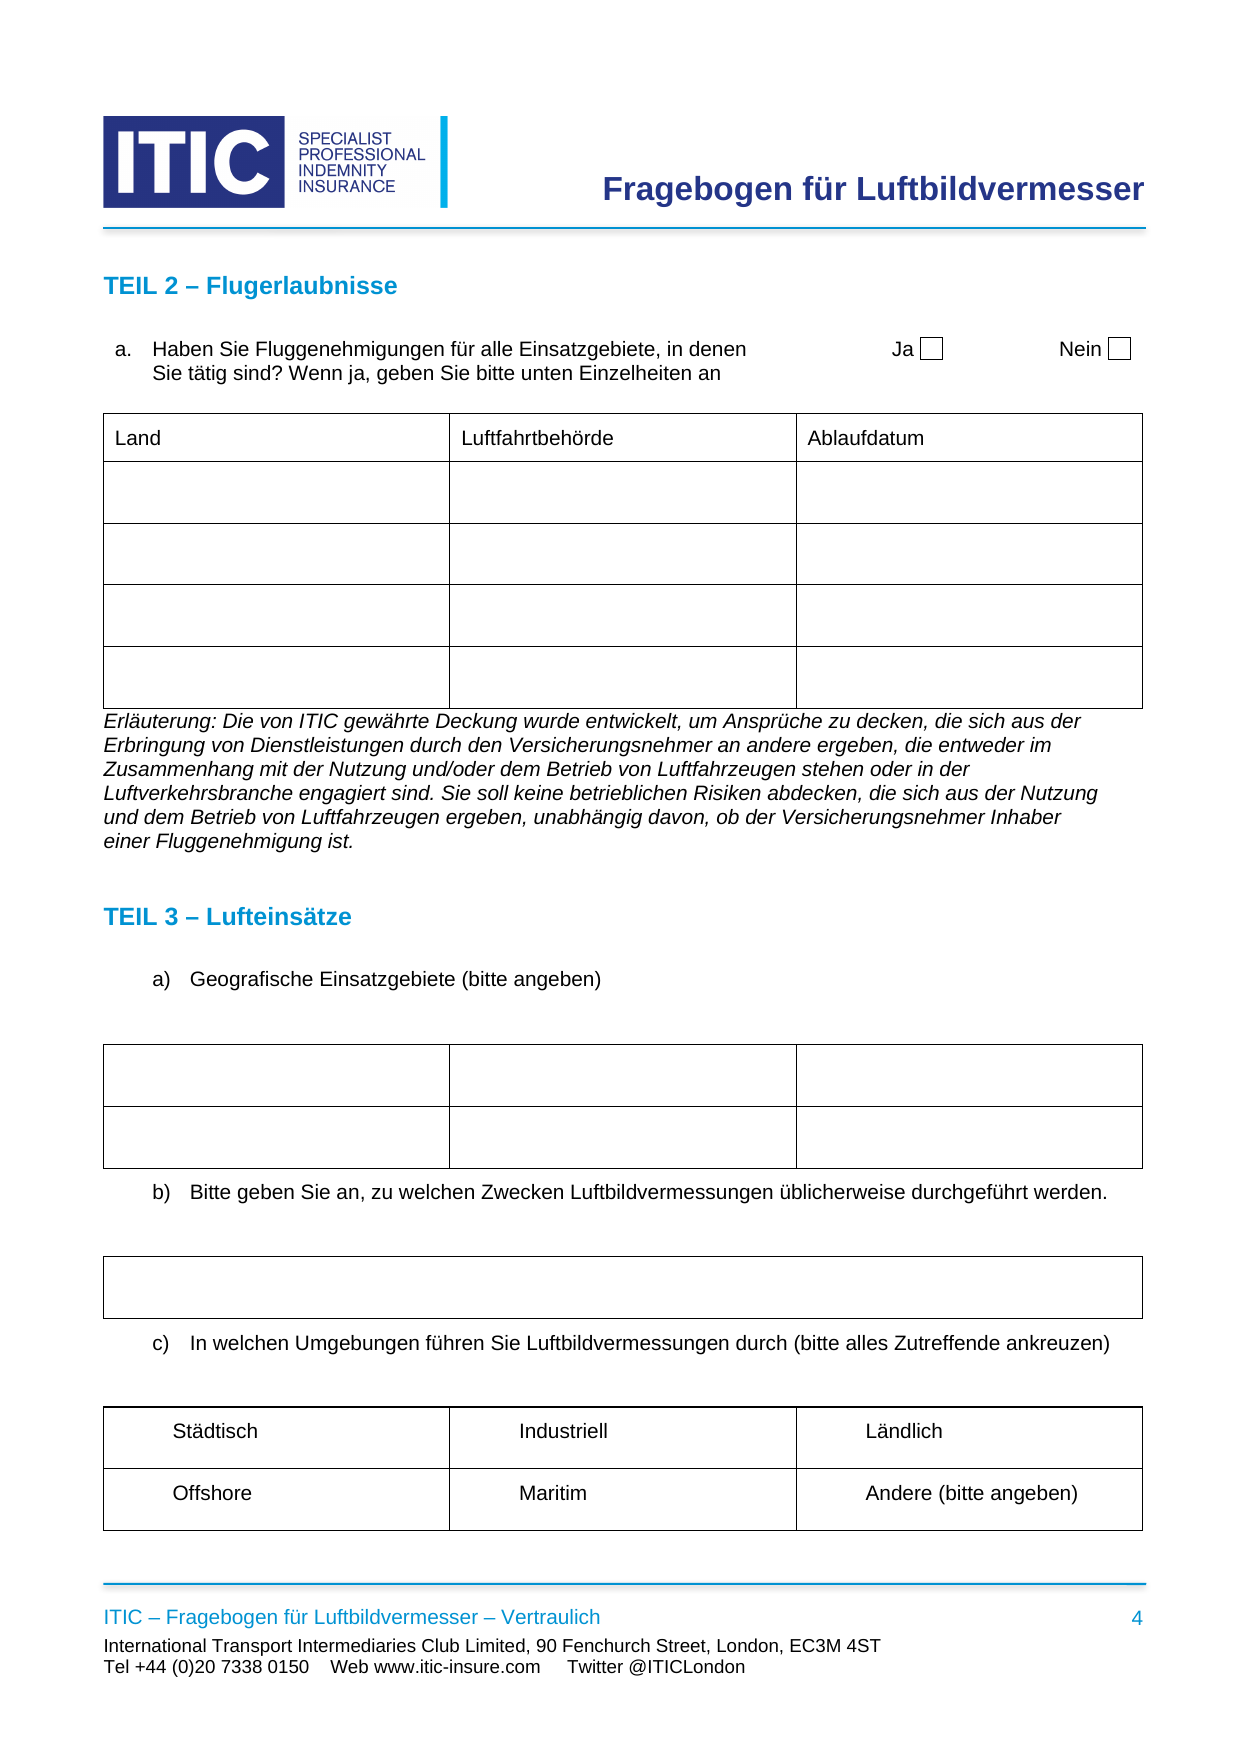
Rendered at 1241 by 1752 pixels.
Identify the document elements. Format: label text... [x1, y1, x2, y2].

table_cell [797, 585, 1142, 646]
table_cell [797, 462, 1142, 522]
table_cell [104, 1257, 1142, 1318]
table_cell [104, 585, 449, 646]
table_cell Offshore [104, 1469, 449, 1530]
table_cell [450, 462, 796, 522]
table_cell [797, 1045, 1142, 1106]
table_cell [450, 647, 796, 708]
table_cell [104, 1107, 449, 1167]
table_cell Industriell [450, 1408, 796, 1468]
table_cell [104, 1045, 449, 1106]
table_cell Ländlich [797, 1408, 1142, 1468]
table_header Haben Sie Fluggenehmigungen für alle Einsatzgebiete, in denen Sie tätig sind? Wenn ja, geben Sie bitte unten Einzelheiten an [103, 325, 769, 413]
table_cell [797, 647, 1142, 708]
text Erläuterung: Die von ITIC gewährte Deckung wurde entwickelt, um Ansprüche zu decken, die sich aus der Erbringung von Dienstleistungen durch den Versicherungsnehmer an andere ergeben, die entweder im Zusammenhang mit der Nutzung und/oder dem Betrieb von Luftfahrzeugen stehen oder in der Luftverkehrsbranche engagiert sind. Sie soll keine betrieblichen Risiken abdecken, die sich aus der Nutzung und dem Betrieb von Luftfahrzeugen ergeben, unabhängig davon, ob der Versicherungsnehmer Inhaber einer Fluggenehmigung ist. [103, 709, 1108, 852]
table_header Nein [955, 325, 1143, 413]
picture [103, 116, 440, 208]
table_header Geografische Einsatzgebiete (bitte angeben) [103, 955, 1143, 1044]
table_cell Land [104, 414, 449, 461]
table_cell [104, 462, 449, 522]
table_header Ja [770, 325, 954, 413]
table_cell [104, 647, 449, 708]
table_cell [797, 524, 1142, 584]
table_cell Maritim [450, 1469, 796, 1530]
table_cell [450, 524, 796, 584]
table_cell Luftfahrtbehörde [450, 414, 796, 461]
text TEIL 3 – Lufteinsätze [103, 901, 1108, 930]
table_cell [450, 1045, 796, 1106]
table_cell [104, 524, 449, 584]
table_cell Andere (bitte angeben) [797, 1469, 1142, 1530]
table_cell [797, 1107, 1142, 1167]
table_cell [450, 585, 796, 646]
text TEIL 2 – Flugerlaubnisse [103, 271, 1108, 300]
table_cell In welchen Umgebungen führen Sie Luftbildvermessungen durch (bitte alles Zutreffende ankreuzen) [103, 1319, 1143, 1406]
table_cell [450, 1107, 796, 1167]
table_cell Städtisch [104, 1408, 449, 1468]
table_cell Bitte geben Sie an, zu welchen Zwecken Luftbildvermessungen üblicherweise durchgeführt werden. [103, 1169, 1143, 1256]
table_cell Ablaufdatum [797, 414, 1142, 461]
